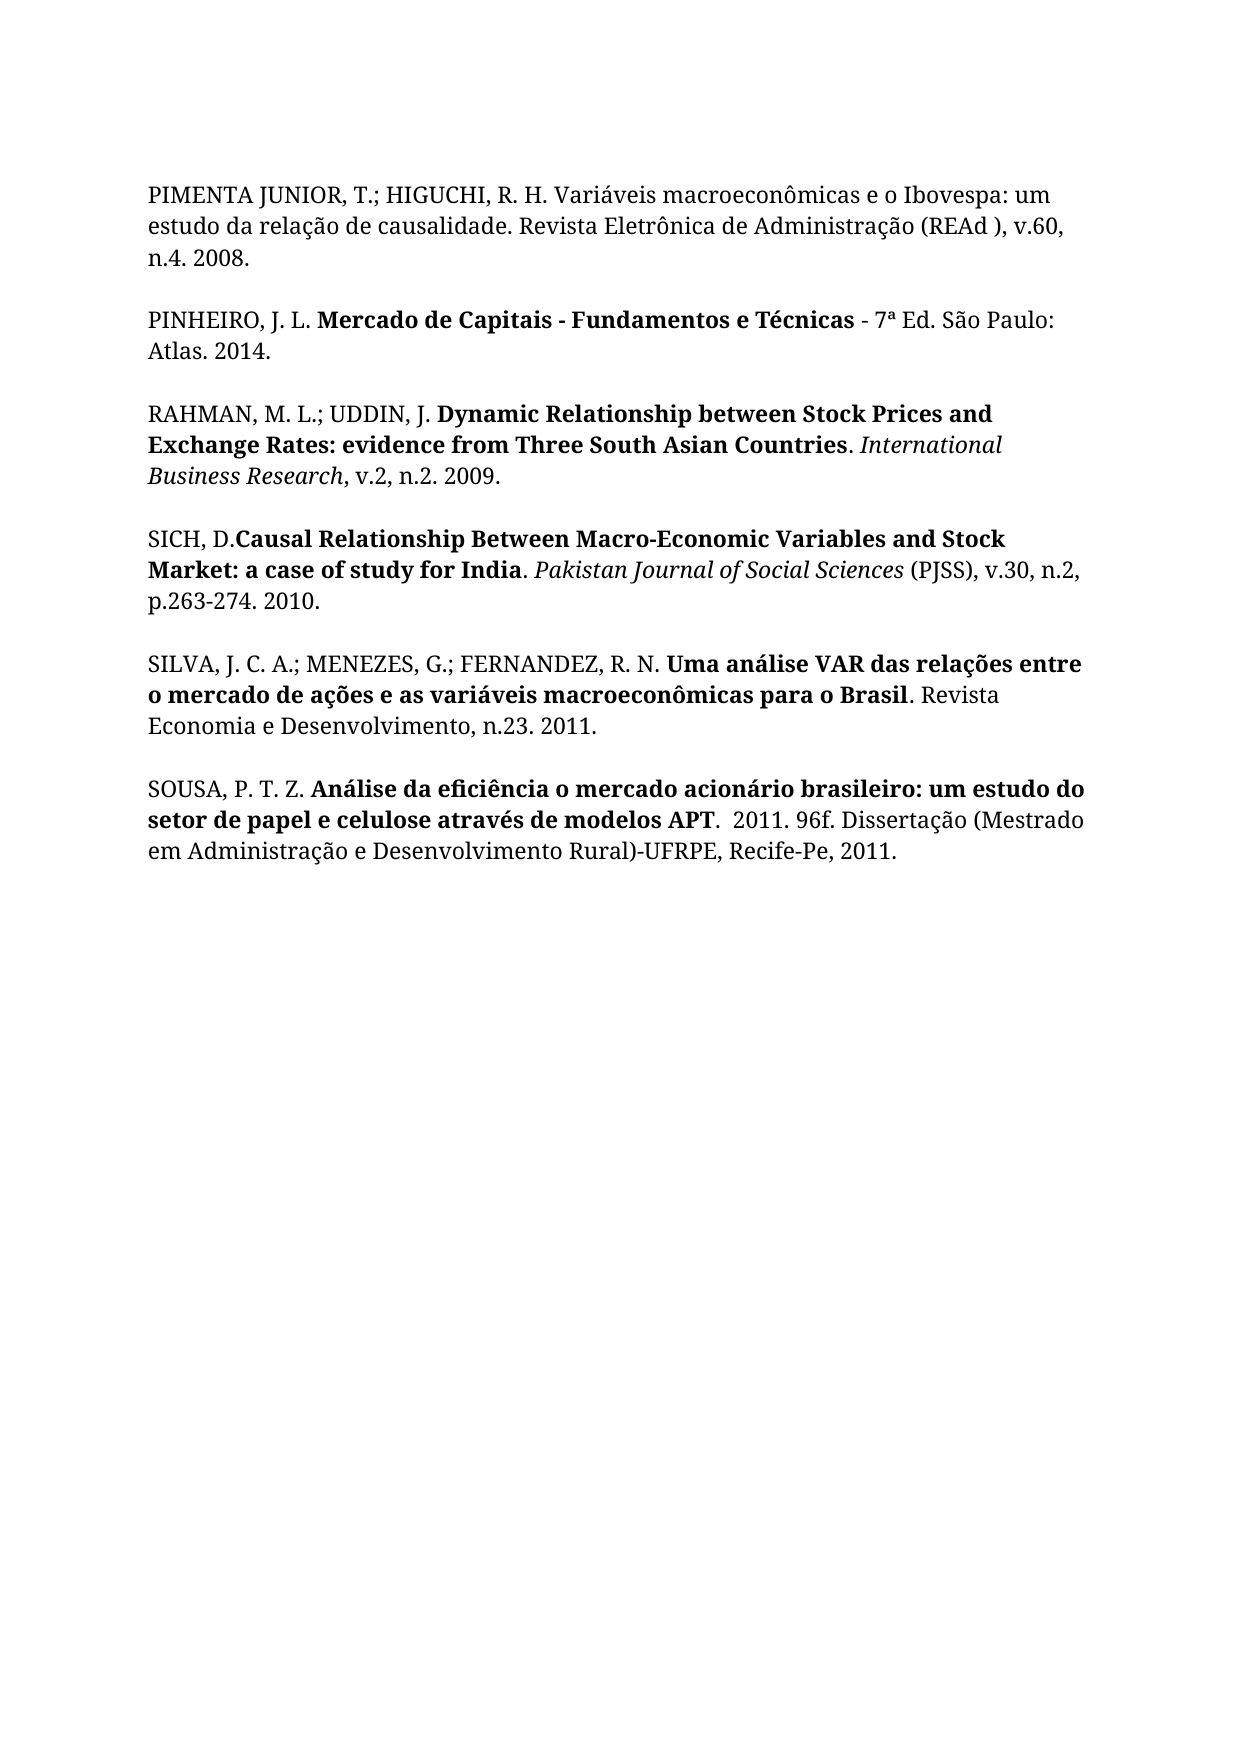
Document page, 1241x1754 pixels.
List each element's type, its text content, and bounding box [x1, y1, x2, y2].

text SICH, D.Causal Relationship Between Macro-Economic Variables and Stock Market: a case of study for India. Pakistan Journal of Social Sciences (PJSS), v.30, n.2, p.263-274. 2010. [148, 523, 1092, 616]
text SILVA, J. C. A.; MENEZES, G.; FERNANDEZ, R. N. Uma análise VAR das relações entre o mercado de ações e as variáveis macroeconômicas para o Brasil. Revista Economia e Desenvolvimento, n.23. 2011. [148, 648, 1092, 741]
text SOUSA, P. T. Z. Análise da eficiência o mercado acionário brasileiro: um estudo do setor de papel e celulose através de modelos APT. 2011. 96f. Dissertação (Mestrado em Administração e Desenvolvimento Rural)-UFRPE, Recife-Pe, 2011. [148, 773, 1092, 866]
text PINHEIRO, J. L. Mercado de Capitais - Fundamentos e Técnicas - 7ª Ed. São Paulo: Atlas. 2014. [148, 304, 1092, 366]
text RAHMAN, M. L.; UDDIN, J. Dynamic Relationship between Stock Prices and Exchange Rates: evidence from Three South Asian Countries. International Business Research, v.2, n.2. 2009. [148, 398, 1092, 491]
text PIMENTA JUNIOR, T.; HIGUCHI, R. H. Variáveis macroeconômicas e o Ibovespa: um estudo da relação de causalidade. Revista Eletrônica de Administração (REAd ), v.60, n.4. 2008. [148, 179, 1092, 273]
